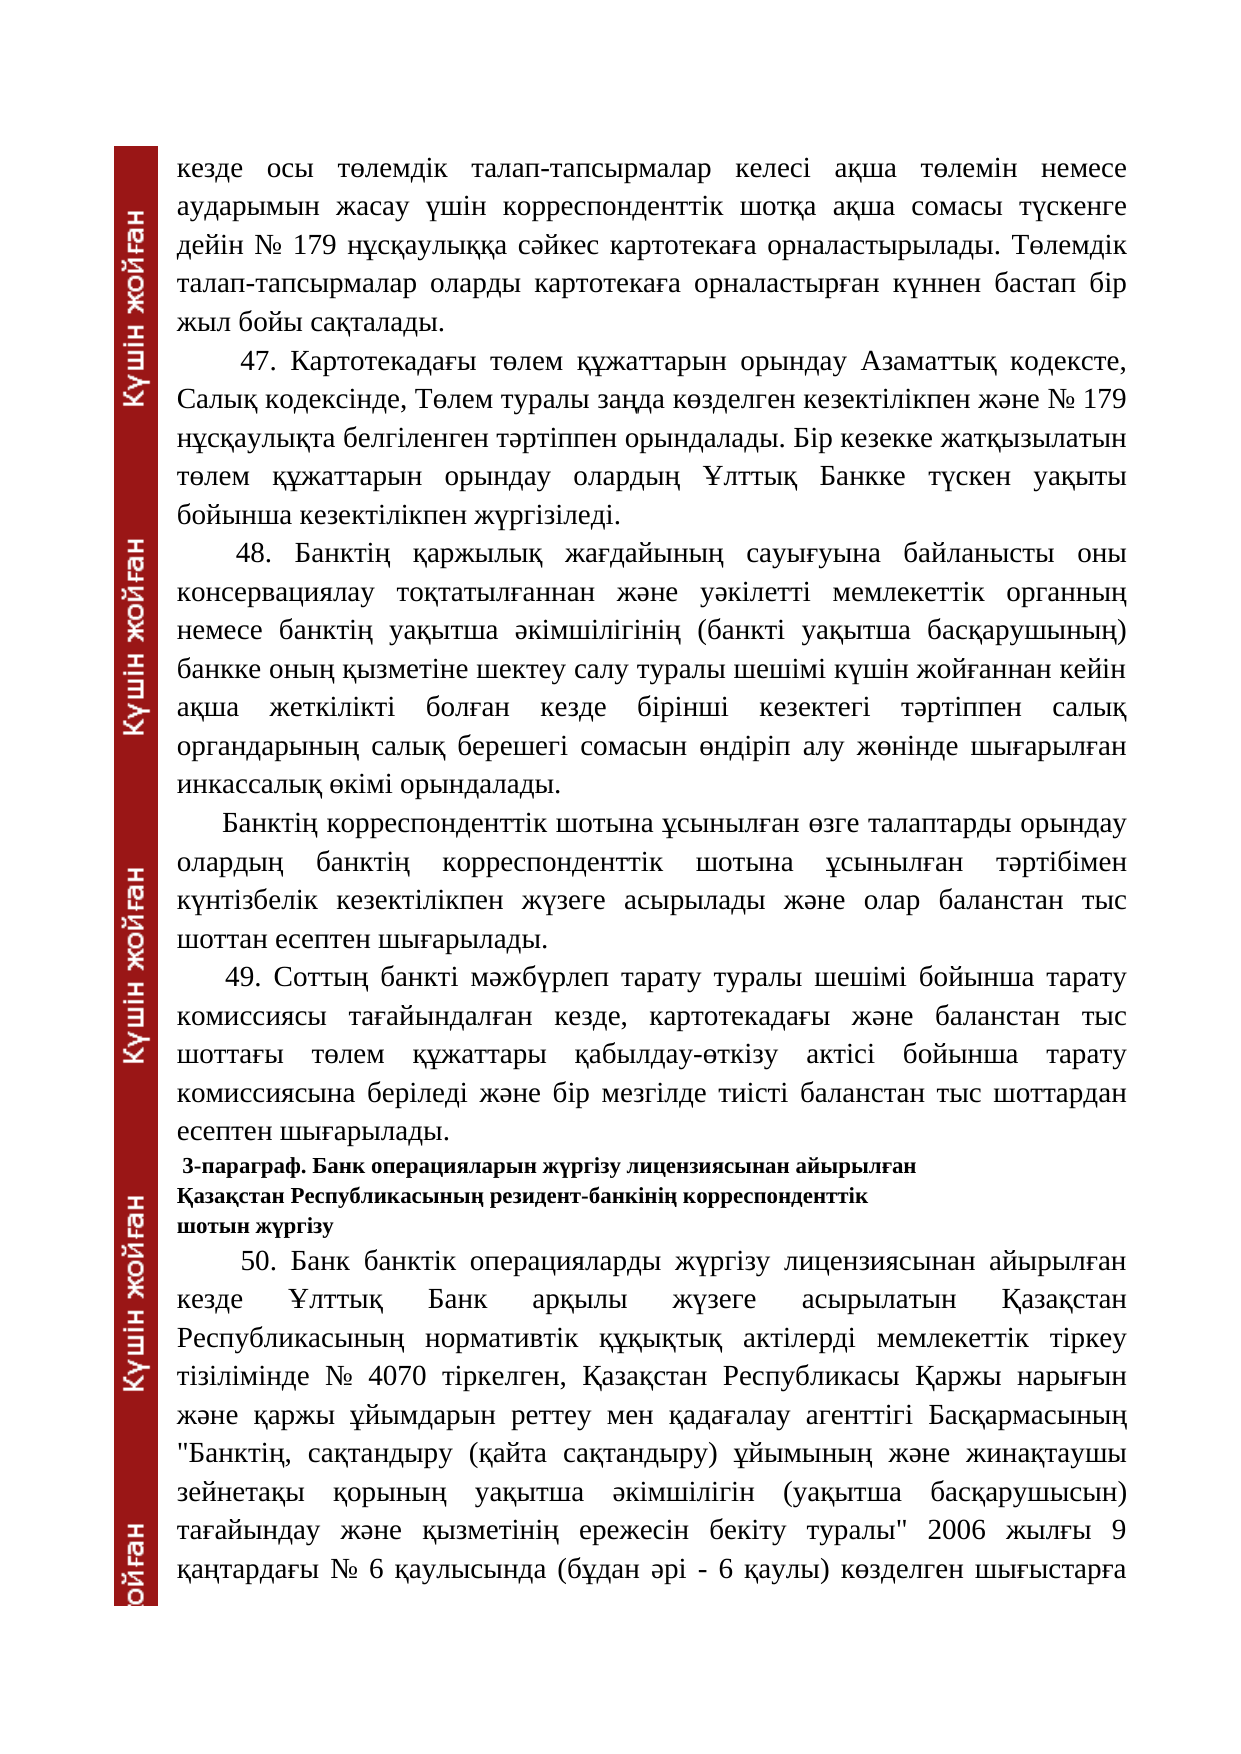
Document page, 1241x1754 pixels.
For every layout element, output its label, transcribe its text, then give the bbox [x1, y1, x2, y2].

picture [114, 338, 158, 343]
text 49. Соттың банктi мәжбүрлеп тарату туралы шешiмi бойынша тарату комиссиясы тағайындалған кезде, картотекадағы және баланстан тыс шоттағы төлем құжаттары қабылдау-өткiзу актiсi бойынша тарату комиссиясына беріледі және бір мезгілде тиісті баланстан тыс шоттардан есептен шығарылады. [112, 959, 1128, 1147]
picture [114, 530, 158, 535]
text Банктің корреспонденттік шотына ұсынылған өзге талаптарды орындау олардың банктің корреспонденттік шотына ұсынылған тәртiбiмен күнтiзбелiк кезектiлiкпен жүзеге асырылады және олар баланстан тыс шоттан есептен шығарылады. [112, 805, 1128, 954]
picture [114, 146, 158, 150]
picture [114, 1147, 158, 1152]
picture [114, 800, 158, 805]
text 47. Картотекадағы төлем құжаттарын орындау Азаматтық кодексте, Салық кодексінде, Төлем туралы заңда көзделген кезектiлiкпен және № 179 нұсқаулықта белгіленген тәртіппен орындалады. Бiр кезекке жатқызылатын төлем құжаттарын орындау олардың Ұлттық Банкке түскен уақыты бойынша кезектiлiкпен жүргiзіледi. [112, 343, 1128, 530]
text 48. Банктің қаржылық жағдайының сауығуына байланысты оны консервациялау тоқтатылғаннан және уәкiлеттi мемлекеттік органның немесе банктің уақытша әкiмшiлiгінiң (банктi уақытша басқарушының) банкке оның қызметіне шектеу салу туралы шешiмi күшін жойғаннан кейін ақша жеткiлiктi болған кезде бiрiншi кезектегі тәртіппен салық органдарының салық берешегі сомасын өндiрiп алу жөнінде шығарылған инкассалық өкiмi орындалады. [112, 535, 1128, 800]
text 3-параграф. Банк операцияларын жүргізу лицензиясынан айырылған Қазақстан Республикасының резидент-банкінің корреспонденттік шотын жүргізу [112, 1152, 1128, 1239]
picture [114, 1239, 158, 1243]
picture [114, 1584, 158, 1606]
picture [114, 954, 158, 959]
